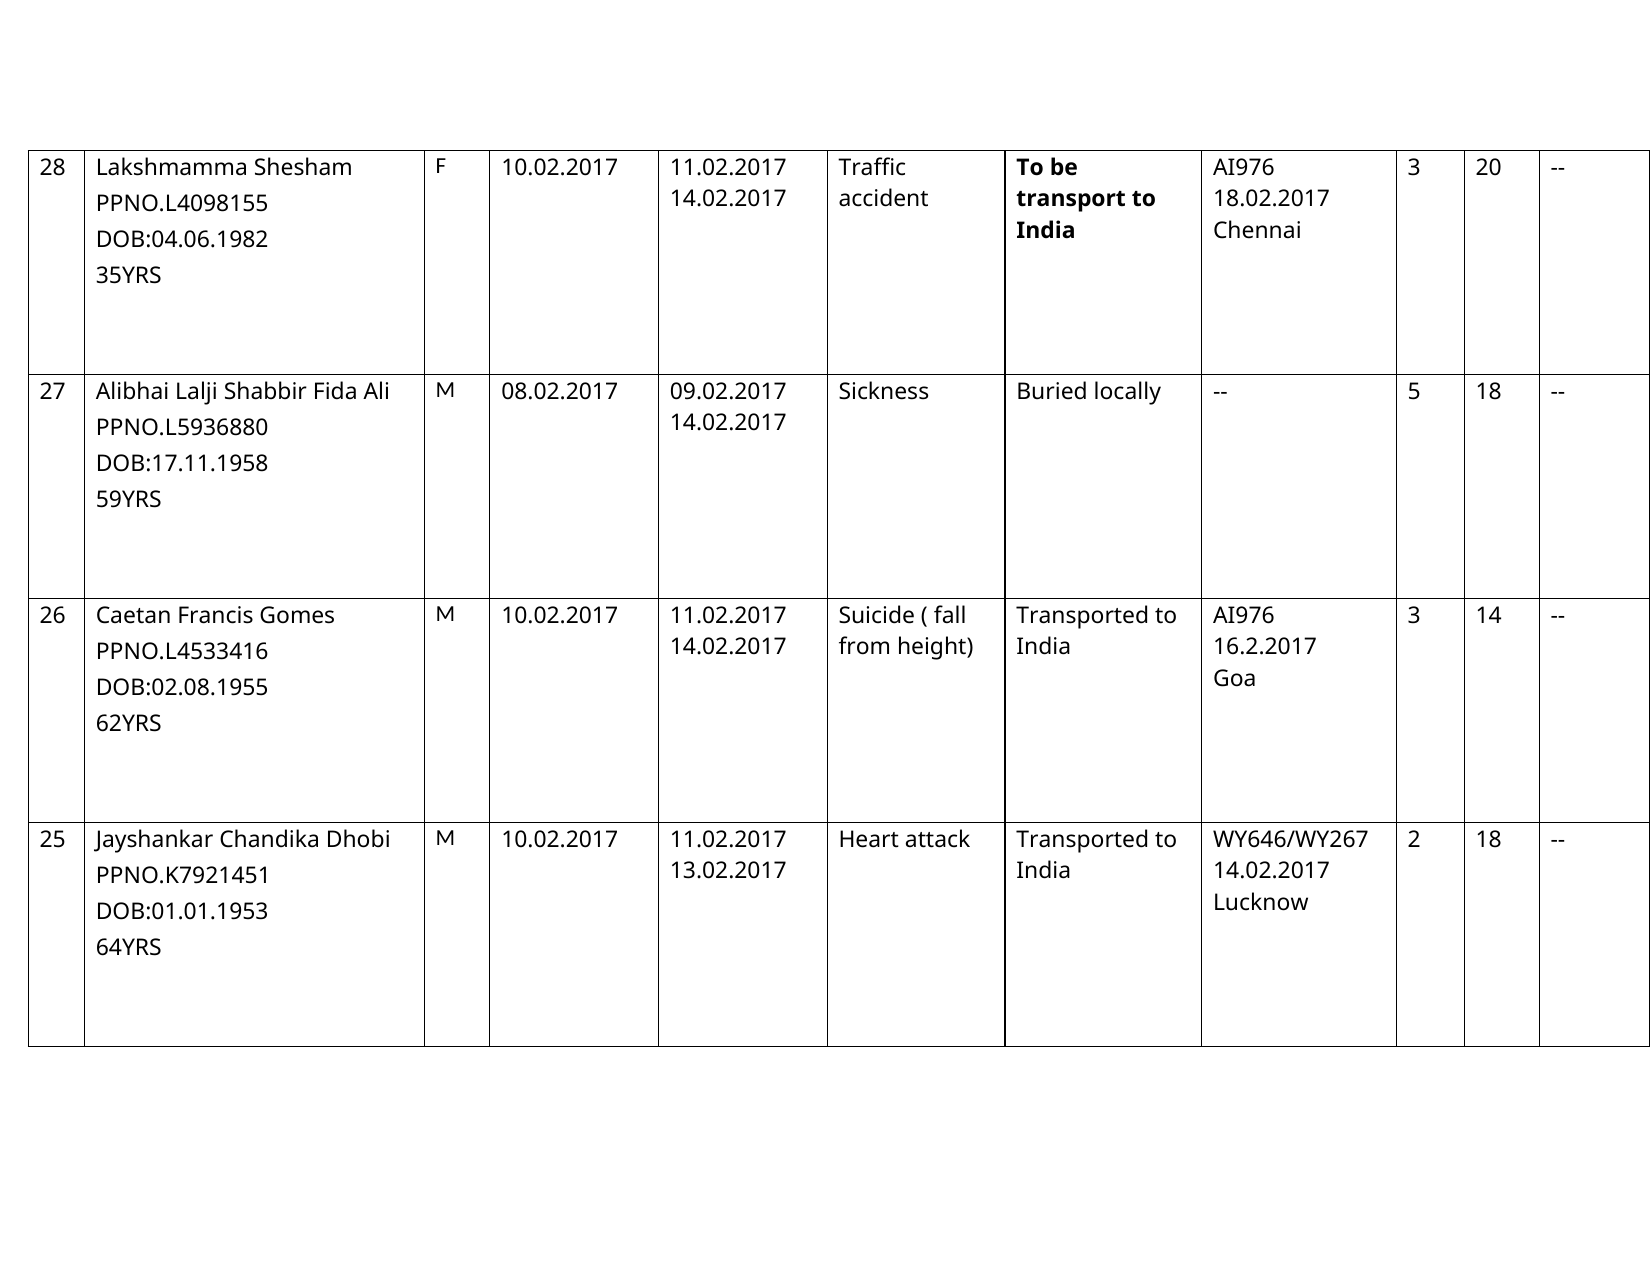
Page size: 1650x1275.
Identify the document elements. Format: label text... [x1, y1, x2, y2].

table_cell M [425, 823, 489, 1046]
table_cell AI976 16.2.2017 Goa [1202, 599, 1396, 822]
table_cell 26 [29, 599, 84, 822]
table_cell -- [1540, 823, 1649, 1046]
table_cell Transported to India [1006, 599, 1201, 822]
table_cell 27 [29, 375, 84, 598]
table_cell M [425, 375, 489, 598]
table_cell AI976 18.02.2017 Chennai [1202, 151, 1396, 374]
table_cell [1006, 823, 1201, 1046]
table_cell 3 [1397, 599, 1464, 822]
table_cell F [425, 151, 489, 374]
table_cell 5 [1397, 375, 1464, 598]
table_cell 18 [1465, 375, 1539, 598]
table_cell 11.02.2017 13.02.2017 [659, 823, 827, 1046]
table_cell M [425, 599, 489, 822]
table_cell 2 [1397, 823, 1464, 1046]
table_cell -- [1540, 151, 1649, 374]
table_cell 3 [1397, 151, 1464, 374]
table_cell WY646/WY267 14.02.2017 Lucknow [1202, 823, 1396, 1046]
table_cell 25 [29, 823, 84, 1046]
table_cell 18 [1465, 823, 1539, 1046]
table_cell 28 [29, 151, 84, 374]
table_cell 10.02.2017 [490, 823, 658, 1046]
table_cell To be transport to India [1006, 151, 1201, 374]
table_cell Heart attack [828, 823, 1004, 1046]
table_cell Traffic accident [828, 151, 1004, 374]
table_cell -- [1540, 599, 1649, 822]
table_cell 10.02.2017 [490, 599, 658, 822]
table_cell -- [1202, 375, 1396, 598]
table_cell Buried locally [1006, 375, 1201, 598]
table_cell Suicide ( fall from height) [828, 599, 1004, 822]
table_cell 20 [1465, 151, 1539, 374]
table_cell 14 [1465, 599, 1539, 822]
table_cell 10.02.2017 [490, 151, 658, 374]
table_cell Caetan Francis Gomes PPNO.L4533416 DOB:02.08.1955 62YRS [85, 599, 424, 822]
table_cell 11.02.2017 14.02.2017 [659, 599, 827, 822]
table_cell Sickness [828, 375, 1004, 598]
table_cell 09.02.2017 14.02.2017 [659, 375, 827, 598]
table_cell Jayshankar Chandika Dhobi PPNO.K7921451 DOB:01.01.1953 64YRS [85, 823, 424, 1046]
table_cell -- [1540, 375, 1649, 598]
table_cell 08.02.2017 [490, 375, 658, 598]
table_cell Alibhai Lalji Shabbir Fida Ali PPNO.L5936880 DOB:17.11.1958 59YRS [85, 375, 424, 598]
table_cell Lakshmamma Shesham PPNO.L4098155 DOB:04.06.1982 35YRS [85, 151, 424, 374]
table_cell 11.02.2017 14.02.2017 [659, 151, 827, 374]
